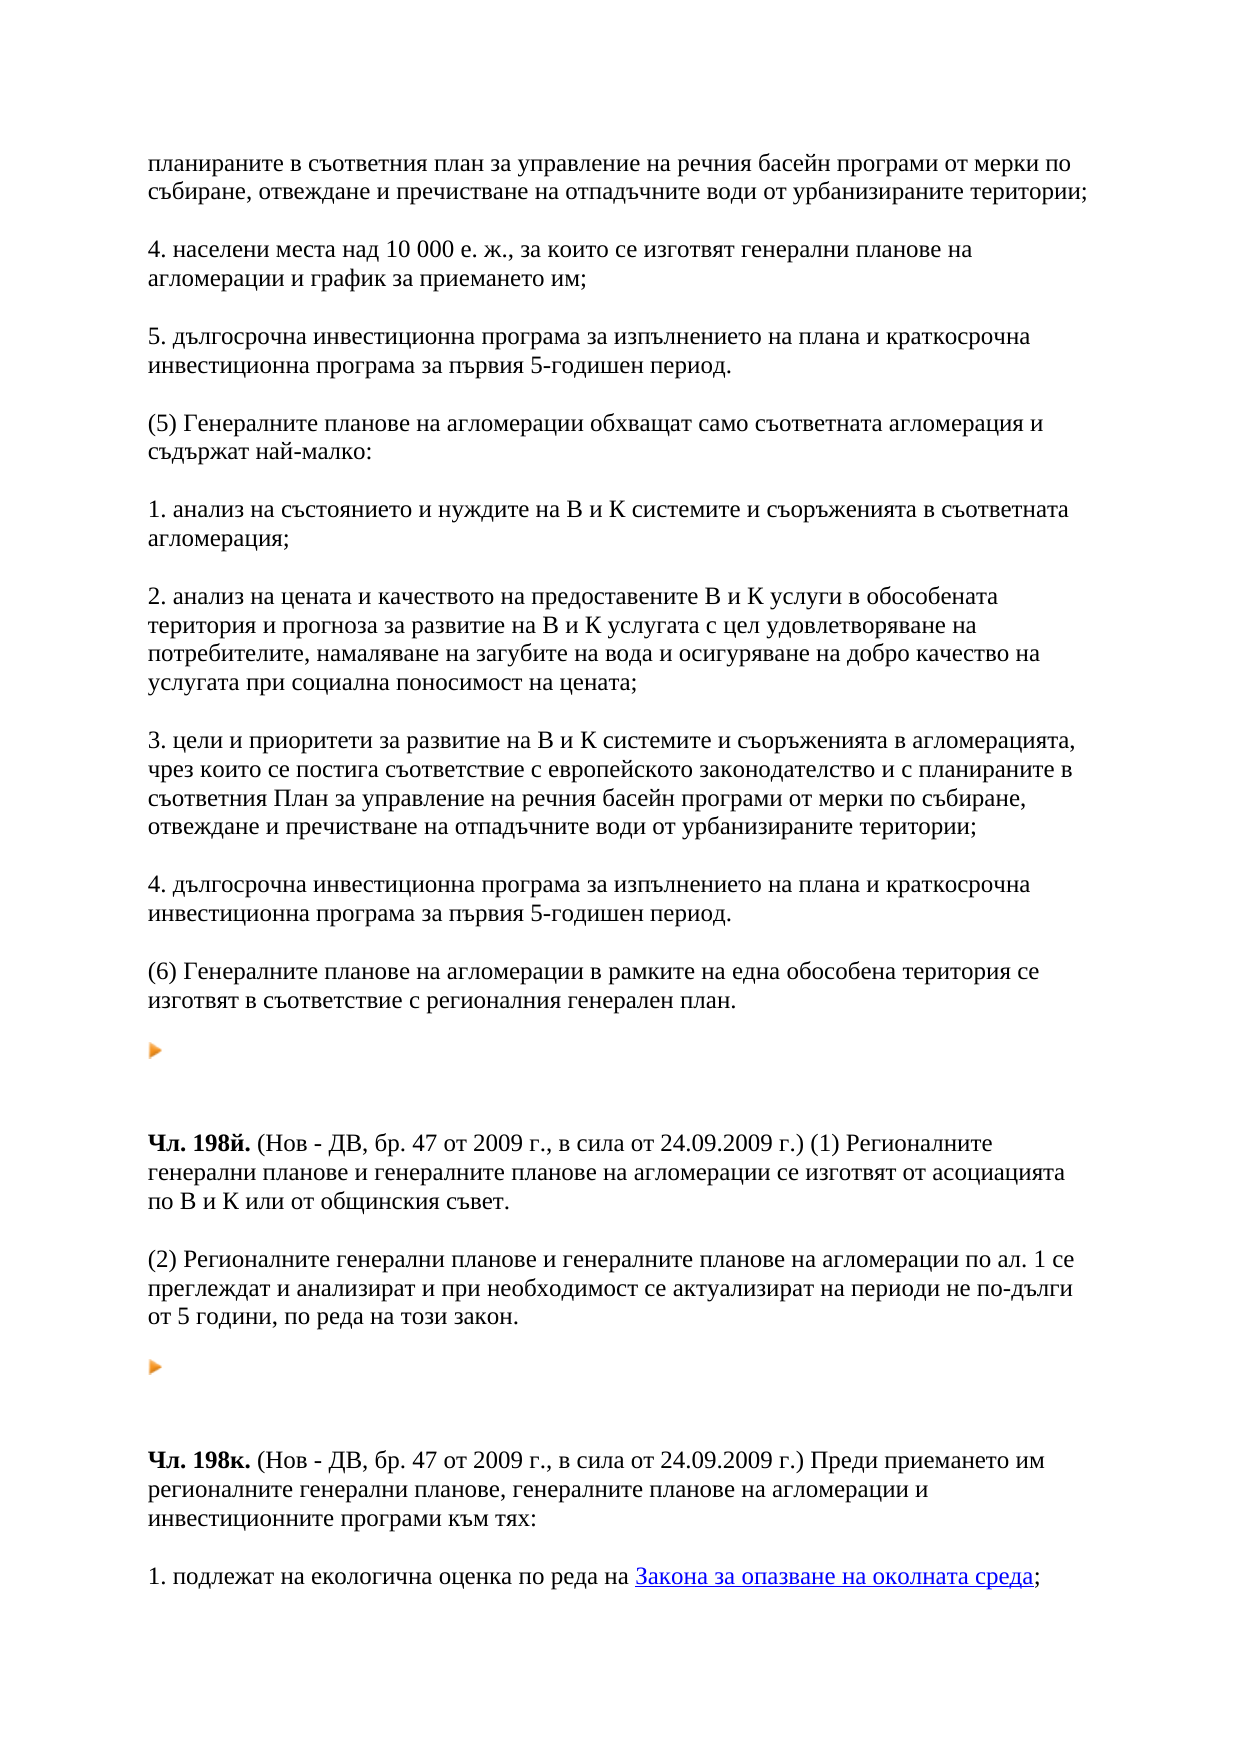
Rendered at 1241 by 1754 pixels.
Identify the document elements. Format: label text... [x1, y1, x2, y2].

picture [147, 1359, 164, 1375]
text Чл. 198к. (Нов - ДВ, бр. 47 от 2009 г., в сила от 24.09.2009 г.) Преди приемането им регионалните генерални планове, генералните планове на агломерации и инвестиционните програми към тях: [148, 1445, 1093, 1532]
text 2. анализ на цената и качеството на предоставените В и К услуги в обособената територия и прогноза за развитие на В и К услугата с цел удовлетворяване на потребителите, намаляване на загубите на вода и осигуряване на добро качество на услугата при социална поносимост на цената; [148, 581, 1093, 696]
text 1. подлежат на екологична оценка по реда на Закона за опазване на околната среда; [148, 1561, 1093, 1589]
text 4. дългосрочна инвестиционна програма за изпълнението на плана и краткосрочна инвестиционна програма за първия 5-годишен период. [148, 869, 1093, 927]
text Чл. 198й. (Нов - ДВ, бр. 47 от 2009 г., в сила от 24.09.2009 г.) (1) Регионалните генерални планове и генералните планове на агломерации се изготвят от асоциацията по В и К или от общинския съвет. [148, 1128, 1093, 1215]
text 3. цели и приоритети за развитие на В и К системите и съоръженията в агломерацията, чрез които се постига съответствие с европейското законодателство и с планираните в съответния План за управление на речния басейн програми от мерки по събиране, отвеждане и пречистване на отпадъчните води от урбанизираните територии; [148, 725, 1093, 840]
text 4. населени места над 10 000 е. ж., за които се изготвят генерални планове на агломерации и график за приемането им; [148, 234, 1093, 292]
text 1. анализ на състоянието и нуждите на В и К системите и съоръженията в съответната агломерация; [148, 494, 1093, 552]
text (6) Генералните планове на агломерации в рамките на една обособена територия се изготвят в съответствие с регионалния генерален план. [148, 956, 1093, 1013]
picture [147, 1042, 164, 1059]
text (5) Генералните планове на агломерации обхващат само съответната агломерация и съдържат най-малко: [148, 408, 1093, 465]
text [148, 148, 1093, 205]
text 5. дългосрочна инвестиционна програма за изпълнението на плана и краткосрочна инвестиционна програма за първия 5-годишен период. [148, 321, 1093, 378]
text (2) Регионалните генерални планове и генералните планове на агломерации по ал. 1 се преглеждат и анализират и при необходимост се актуализират на периоди не по-дълги от 5 години, по реда на този закон. [148, 1244, 1093, 1330]
